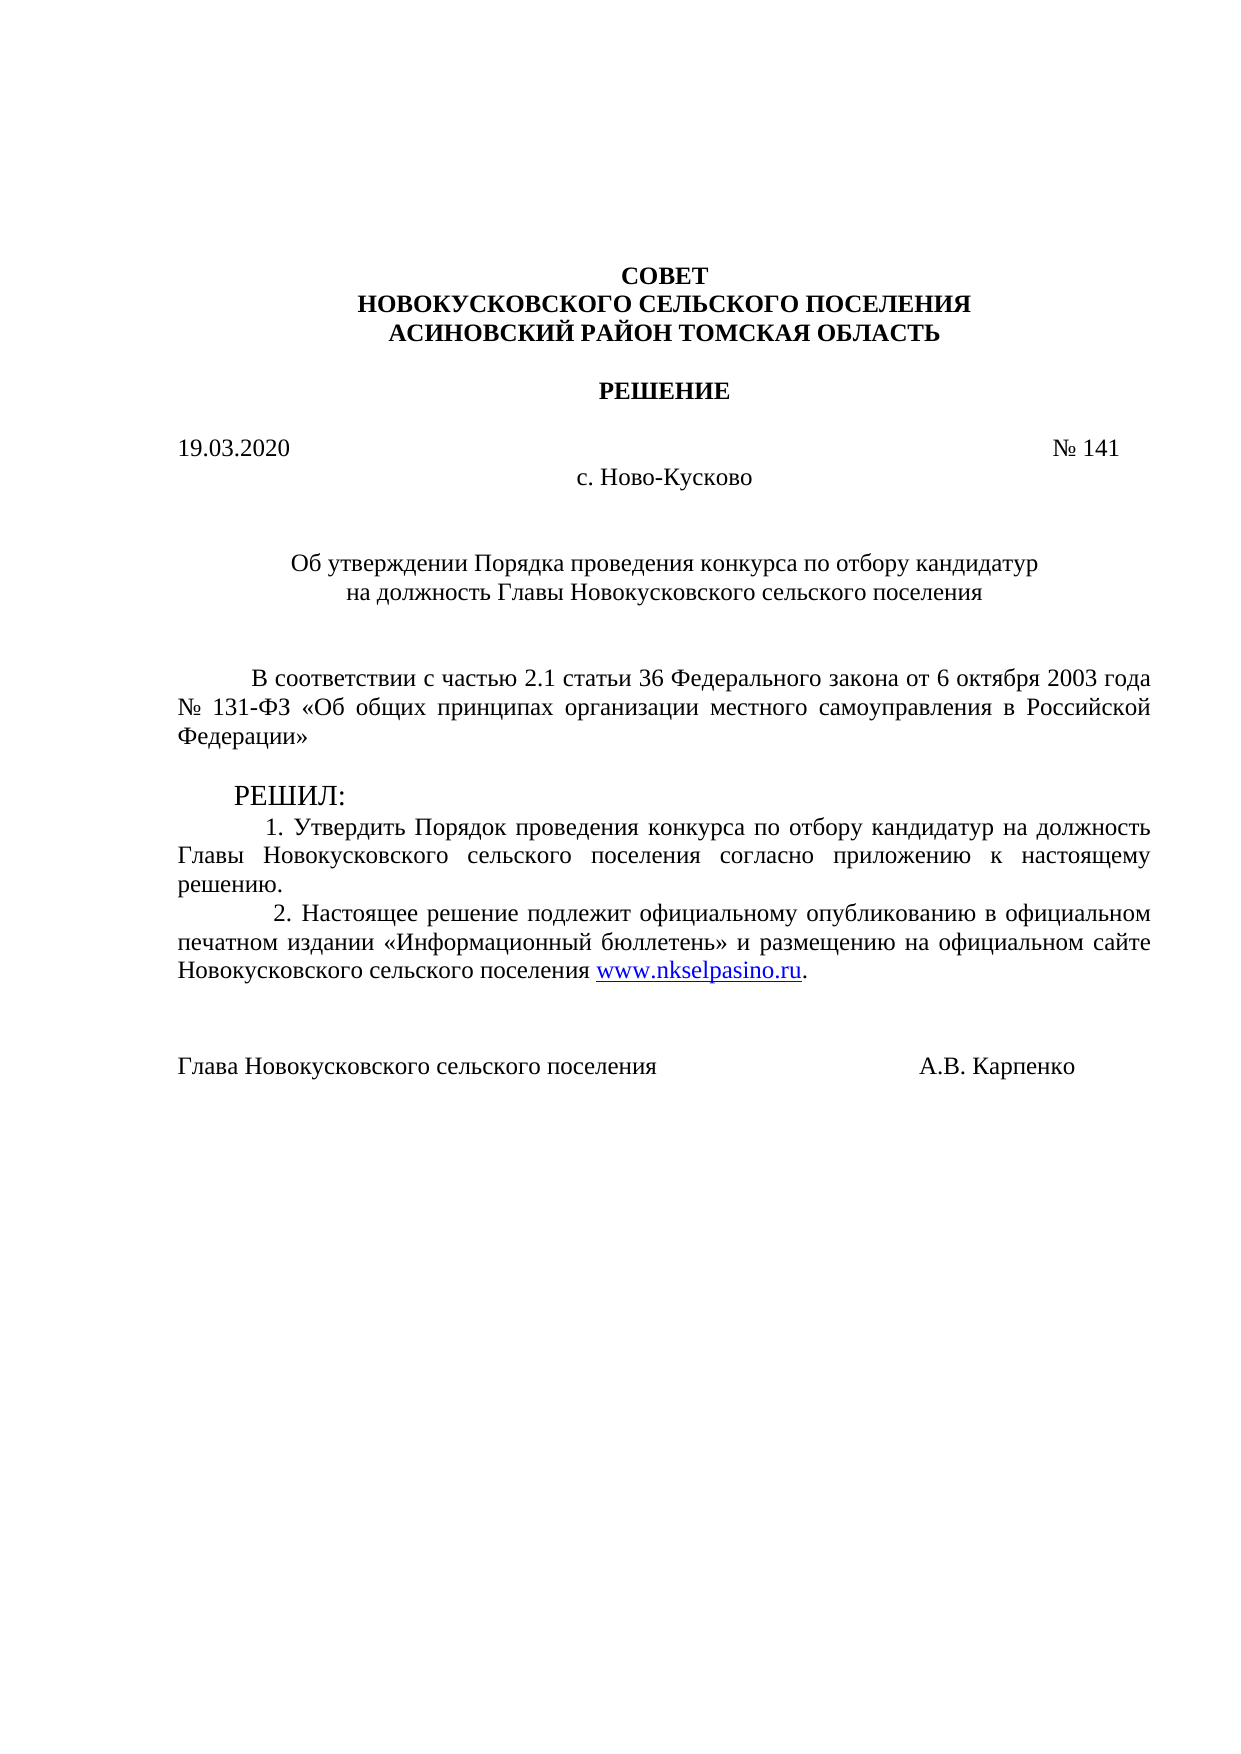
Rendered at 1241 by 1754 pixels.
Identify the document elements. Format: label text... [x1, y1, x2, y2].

text с. Ново-Кусково [177, 462, 1152, 491]
text Глава Новокусковского сельского поселения А.В. Карпенко [177, 1051, 1152, 1080]
text 1. Утвердить Порядок проведения конкурса по отбору кандидатур на должность Главы Новокусковского сельского поселения согласно приложению к настоящему решению. [177, 812, 1152, 898]
text НОВОКУСКОВСКОГО СЕЛЬСКОГО ПОСЕЛЕНИЯ [177, 289, 1152, 318]
text на должность Главы Новокусковского сельского поселения [177, 577, 1152, 606]
text АСИНОВСКИЙ РАЙОН ТОМСКАЯ ОБЛАСТЬ [177, 318, 1152, 347]
text СОВЕТ [177, 261, 1152, 289]
text 2. Настоящее решение подлежит официальному опубликованию в официальном печатном издании «Информационный бюллетень» и размещению на официальном сайте Новокусковского сельского поселения www.nkselpasino.ru. [177, 898, 1152, 984]
text 19.03.2020 № 141 [177, 433, 1152, 462]
text В соответствии с частью 2.1 статьи 36 Федерального закона от 6 октября 2003 года № 131-ФЗ «Об общих принципах организации местного самоуправления в Российской Федерации» [177, 663, 1152, 749]
text РЕШЕНИЕ [177, 376, 1152, 404]
text Об утверждении Порядка проведения конкурса по отбору кандидатур [177, 548, 1152, 577]
text РЕШИЛ: [177, 778, 1152, 812]
